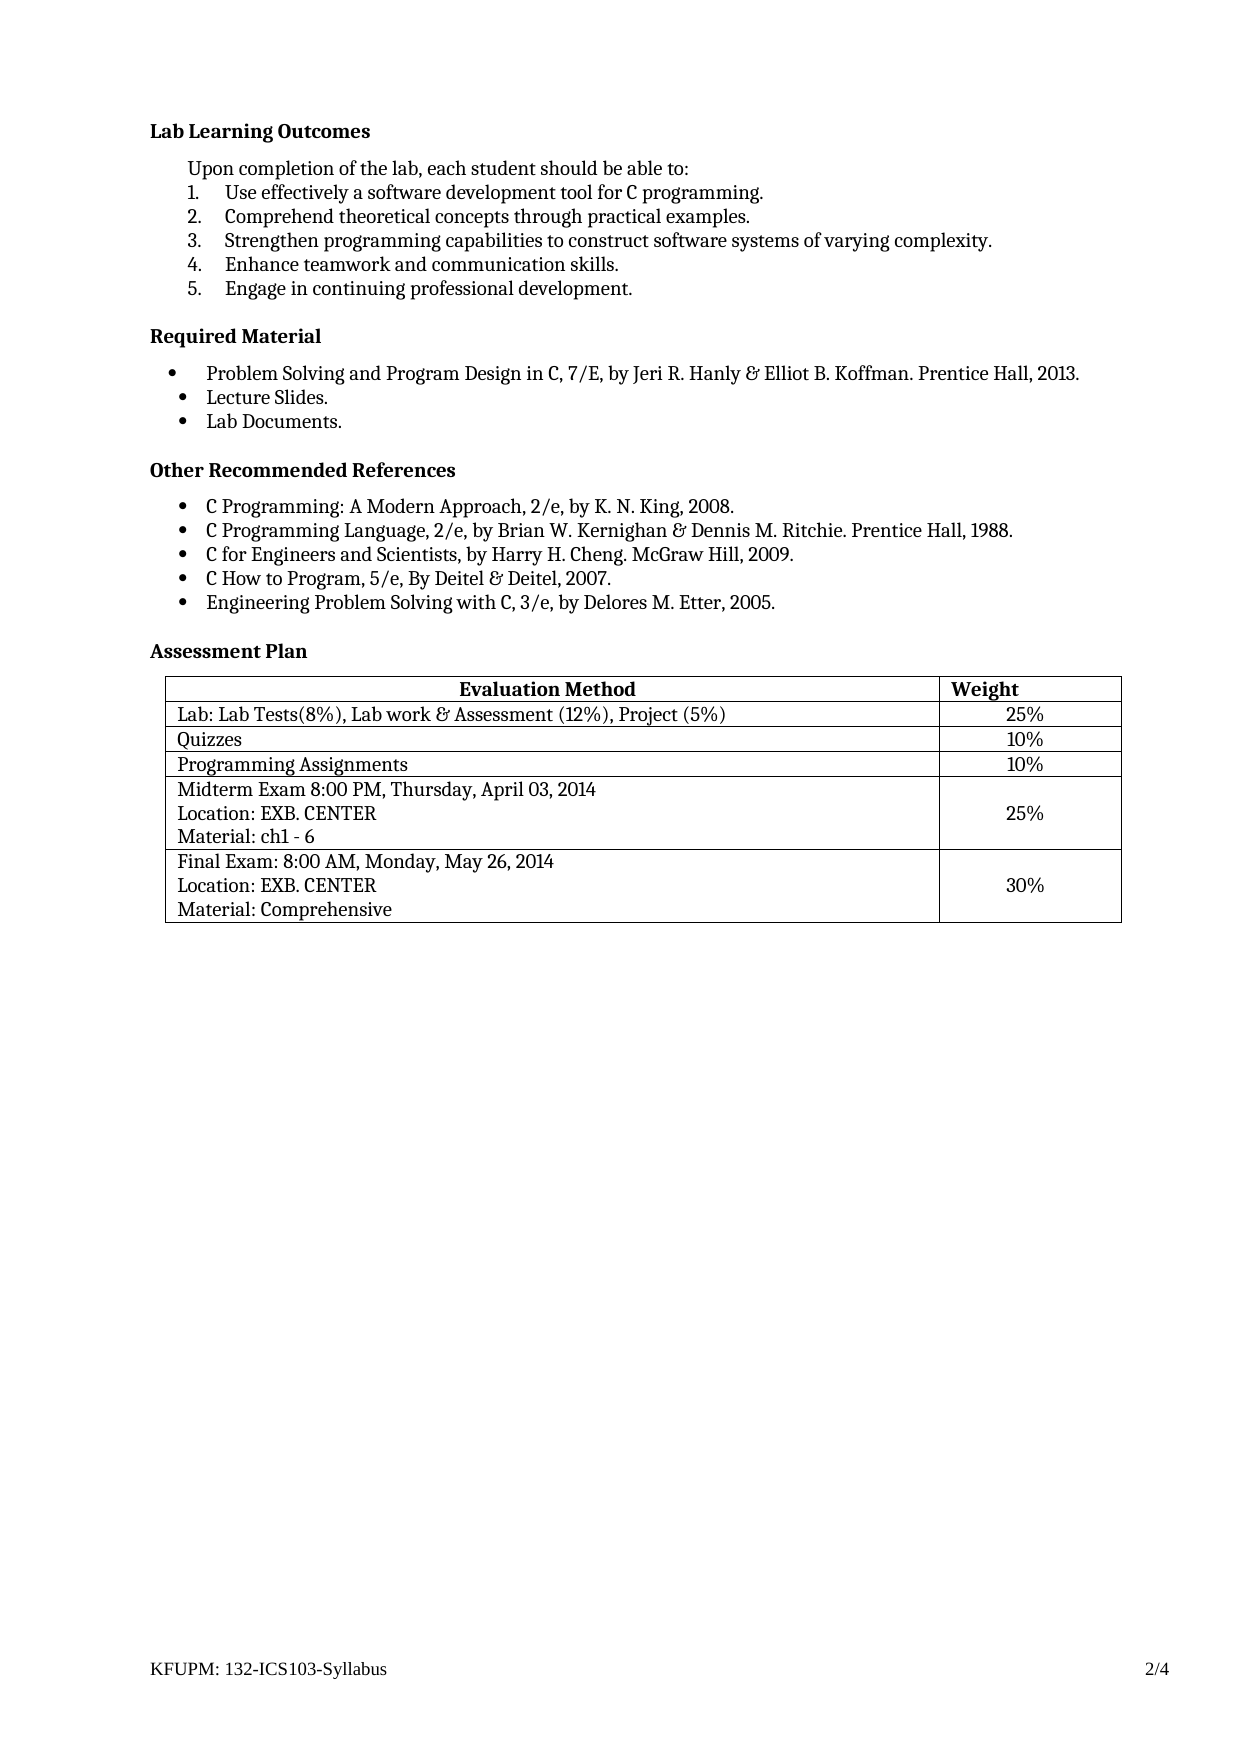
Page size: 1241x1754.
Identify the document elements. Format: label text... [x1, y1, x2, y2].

list Use effectively a software development tool for C programming. [187, 180, 1137, 204]
text Lab Learning Outcomes [150, 120, 1137, 144]
table_cell Quizzes [166, 727, 939, 751]
list C for Engineers and Scientists, by Harry H. Cheng. McGraw Hill, 2009. [179, 543, 1127, 567]
table_cell Final Exam: 8:00 AM, Monday, May 26, 2014 Location: EXB. CENTER Material: Comprehensive [166, 850, 939, 922]
list C Programming: A Modern Approach, 2/e, by K. N. King, 2008. [179, 495, 1127, 519]
table_header Weight [940, 677, 1121, 701]
list Lecture Slides. [179, 386, 1127, 409]
list Strengthen programming capabilities to construct software systems of varying complexity. [187, 228, 1137, 252]
table_cell Midterm Exam 8:00 PM, Thursday, April 03, 2014 Location: EXB. CENTER Material: ch1 - 6 [166, 777, 939, 849]
table_header Evaluation Method [166, 677, 939, 701]
list Problem Solving and Program Design in C, 7/E, by Jeri R. Hanly & Elliot B. Koffman. Prentice Hall, 2013. [169, 362, 1127, 386]
list Lab Documents. [179, 409, 1127, 433]
table_cell Programming Assignments [166, 752, 939, 776]
list C How to Program, 5/e, By Deitel & Deitel, 2007. [179, 567, 1127, 591]
text Assessment Plan [150, 640, 1137, 664]
text Required Material [150, 325, 1137, 349]
list Enhance teamwork and communication skills. [187, 252, 1137, 276]
list Engineering Problem Solving with C, 3/e, by Delores M. Etter, 2005. [179, 591, 1127, 615]
table_cell 25% [940, 702, 1121, 726]
text Other Recommended References [150, 458, 1137, 482]
table_cell 30% [940, 850, 1121, 922]
list Comprehend theoretical concepts through practical examples. [187, 204, 1137, 228]
list C Programming Language, 2/e, by Brian W. Kernighan & Dennis M. Ritchie. Prentice Hall, 1988. [179, 519, 1127, 543]
list Engage in continuing professional development. [187, 276, 1137, 300]
table_cell 10% [940, 727, 1121, 751]
table_cell Lab: Lab Tests(8%), Lab work & Assessment (12%), Project (5%) [166, 702, 939, 726]
table_cell 10% [940, 752, 1121, 776]
table_cell 25% [940, 777, 1121, 849]
text Upon completion of the lab, each student should be able to: [187, 156, 1127, 180]
